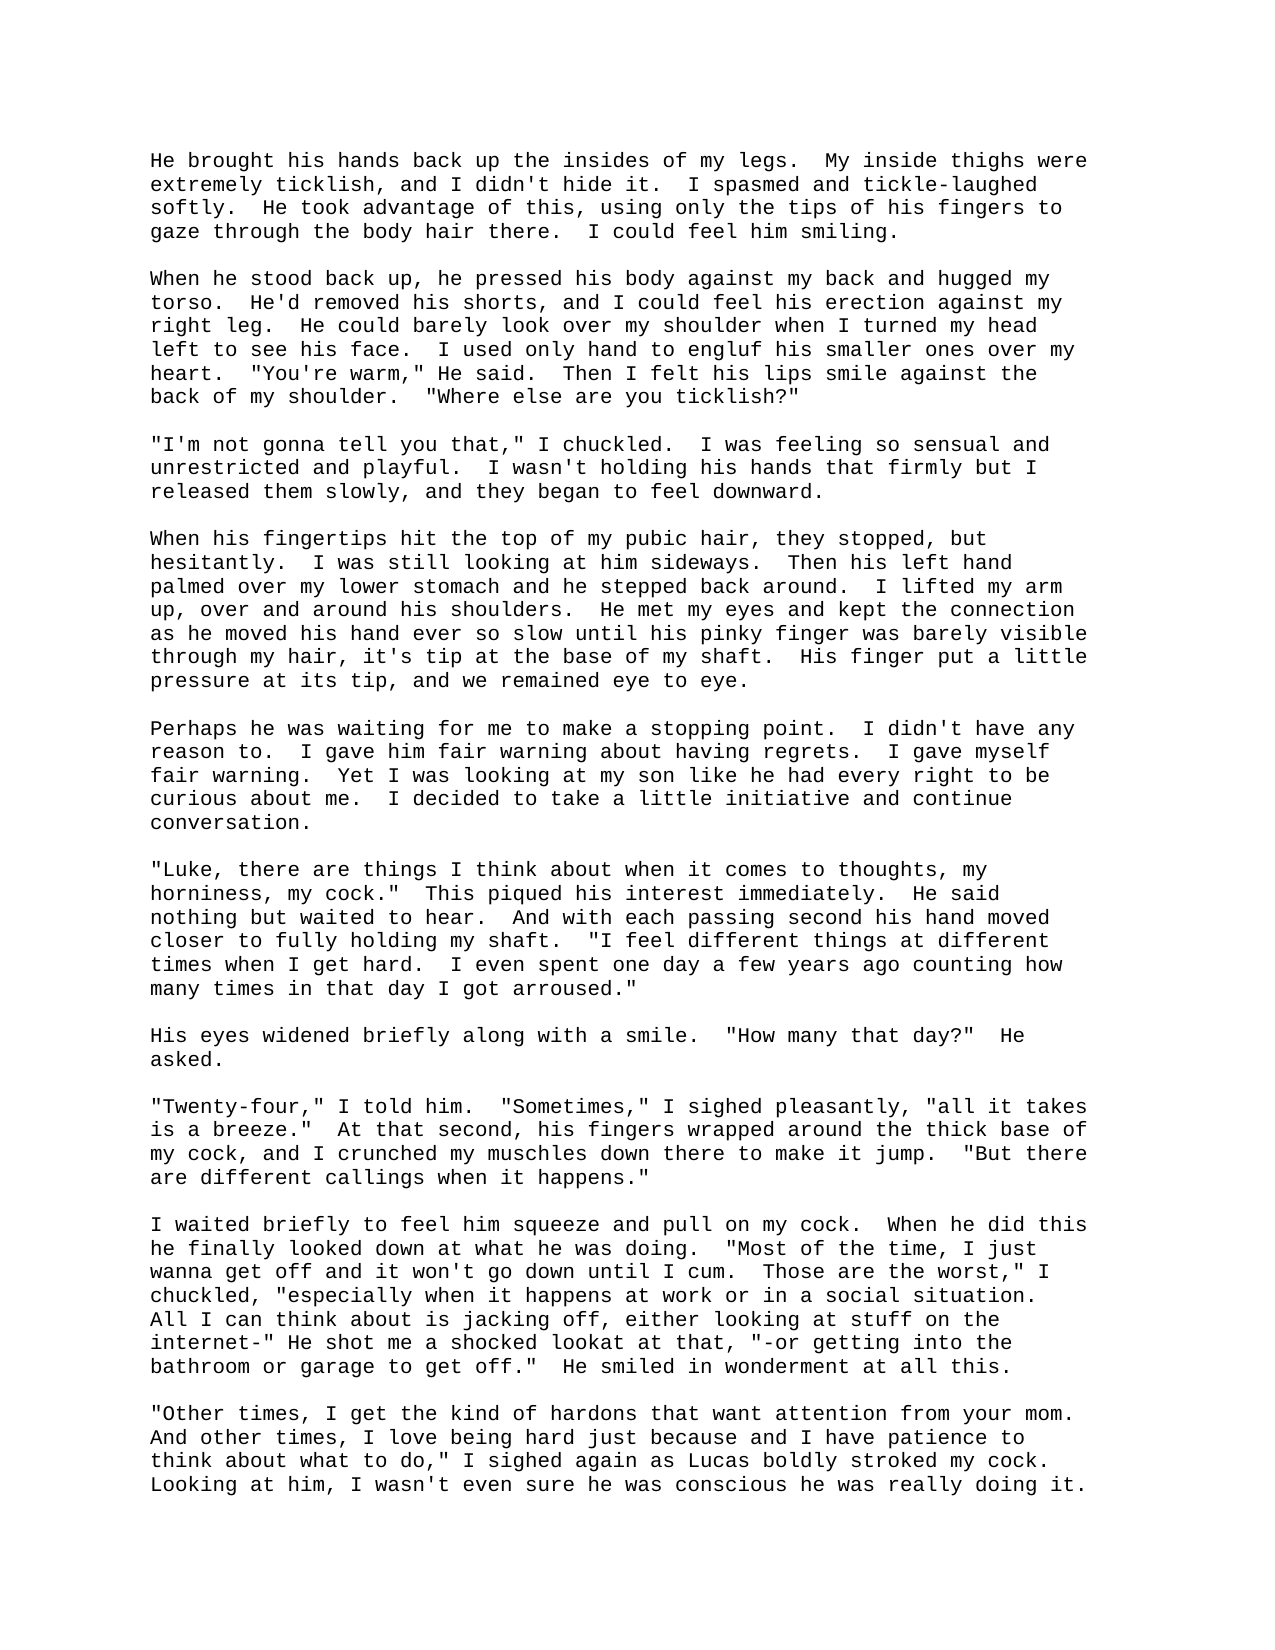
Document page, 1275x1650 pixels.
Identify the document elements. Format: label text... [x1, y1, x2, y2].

text And other times, I love being hard just because and I have patience to [150, 1427, 1125, 1451]
text he finally looked down at what he was doing. "Most of the time, I just [150, 1238, 1125, 1261]
text curious about me. I decided to take a little initiative and continue [150, 788, 1125, 812]
text reason to. I gave him fair warning about having regrets. I gave myself [150, 741, 1125, 765]
text "Luke, there are things I think about when it comes to thoughts, my [150, 859, 1125, 883]
text my cock, and I crunched my muschles down there to make it jump. "But there [150, 1143, 1125, 1167]
text He brought his hands back up the insides of my legs. My inside thighs were [150, 150, 1125, 174]
text closer to fully holding my shaft. "I feel different things at different [150, 930, 1125, 954]
text through my hair, it's tip at the base of my shaft. His finger put a little [150, 647, 1125, 670]
text When his fingertips hit the top of my pubic hair, they stopped, but [150, 528, 1125, 552]
text unrestricted and playful. I wasn't holding his hands that firmly but I [150, 457, 1125, 481]
text I waited briefly to feel him squeeze and pull on my cock. When he did this [150, 1214, 1125, 1238]
text palmed over my lower stomach and he stepped back around. I lifted my arm [150, 576, 1125, 599]
text right leg. He could barely look over my shoulder when I turned my head [150, 316, 1125, 339]
text All I can think about is jacking off, either looking at stuff on the [150, 1309, 1125, 1332]
text internet-" He shot me a shocked lookat at that, "-or getting into the [150, 1332, 1125, 1356]
text bathroom or garage to get off." He smiled in wonderment at all this. [150, 1356, 1125, 1379]
text is a breeze." At that second, his fingers wrapped around the thick base of [150, 1119, 1125, 1143]
text chuckled, "especially when it happens at work or in a social situation. [150, 1285, 1125, 1309]
text "Twenty-four," I told him. "Sometimes," I sighed pleasantly, "all it takes [150, 1096, 1125, 1119]
text Perhaps he was waiting for me to make a stopping point. I didn't have any [150, 717, 1125, 741]
text extremely ticklish, and I didn't hide it. I spasmed and tickle-laughed [150, 174, 1125, 197]
text are different callings when it happens." [150, 1167, 1125, 1190]
text left to see his face. I used only hand to engluf his smaller ones over my [150, 339, 1125, 363]
text asked. [150, 1048, 1125, 1072]
text softly. He took advantage of this, using only the tips of his fingers to [150, 197, 1125, 221]
text torso. He'd removed his shorts, and I could feel his erection against my [150, 292, 1125, 316]
text fair warning. Yet I was looking at my son like he had every right to be [150, 765, 1125, 788]
text heart. "You're warm," He said. Then I felt his lips smile against the [150, 363, 1125, 386]
text many times in that day I got arroused." [150, 978, 1125, 1001]
text think about what to do," I sighed again as Lucas boldly stroked my cock. [150, 1451, 1125, 1474]
text horniness, my cock." This piqued his interest immediately. He said [150, 883, 1125, 907]
text wanna get off and it won't go down until I cum. Those are the worst," I [150, 1261, 1125, 1285]
text Looking at him, I wasn't even sure he was conscious he was really doing it. [150, 1474, 1125, 1498]
text pressure at its tip, and we remained eye to eye. [150, 670, 1125, 694]
text "I'm not gonna tell you that," I chuckled. I was feeling so sensual and [150, 434, 1125, 457]
text When he stood back up, he pressed his body against my back and hugged my [150, 268, 1125, 292]
text gaze through the body hair there. I could feel him smiling. [150, 221, 1125, 244]
text "Other times, I get the kind of hardons that want attention from your mom. [150, 1403, 1125, 1427]
text nothing but waited to hear. And with each passing second his hand moved [150, 907, 1125, 930]
text as he moved his hand ever so slow until his pinky finger was barely visible [150, 623, 1125, 647]
text back of my shoulder. "Where else are you ticklish?" [150, 386, 1125, 410]
text His eyes widened briefly along with a smile. "How many that day?" He [150, 1025, 1125, 1048]
text conversation. [150, 812, 1125, 836]
text up, over and around his shoulders. He met my eyes and kept the connection [150, 599, 1125, 623]
text times when I get hard. I even spent one day a few years ago counting how [150, 954, 1125, 978]
text hesitantly. I was still looking at him sideways. Then his left hand [150, 552, 1125, 576]
text released them slowly, and they began to feel downward. [150, 481, 1125, 505]
